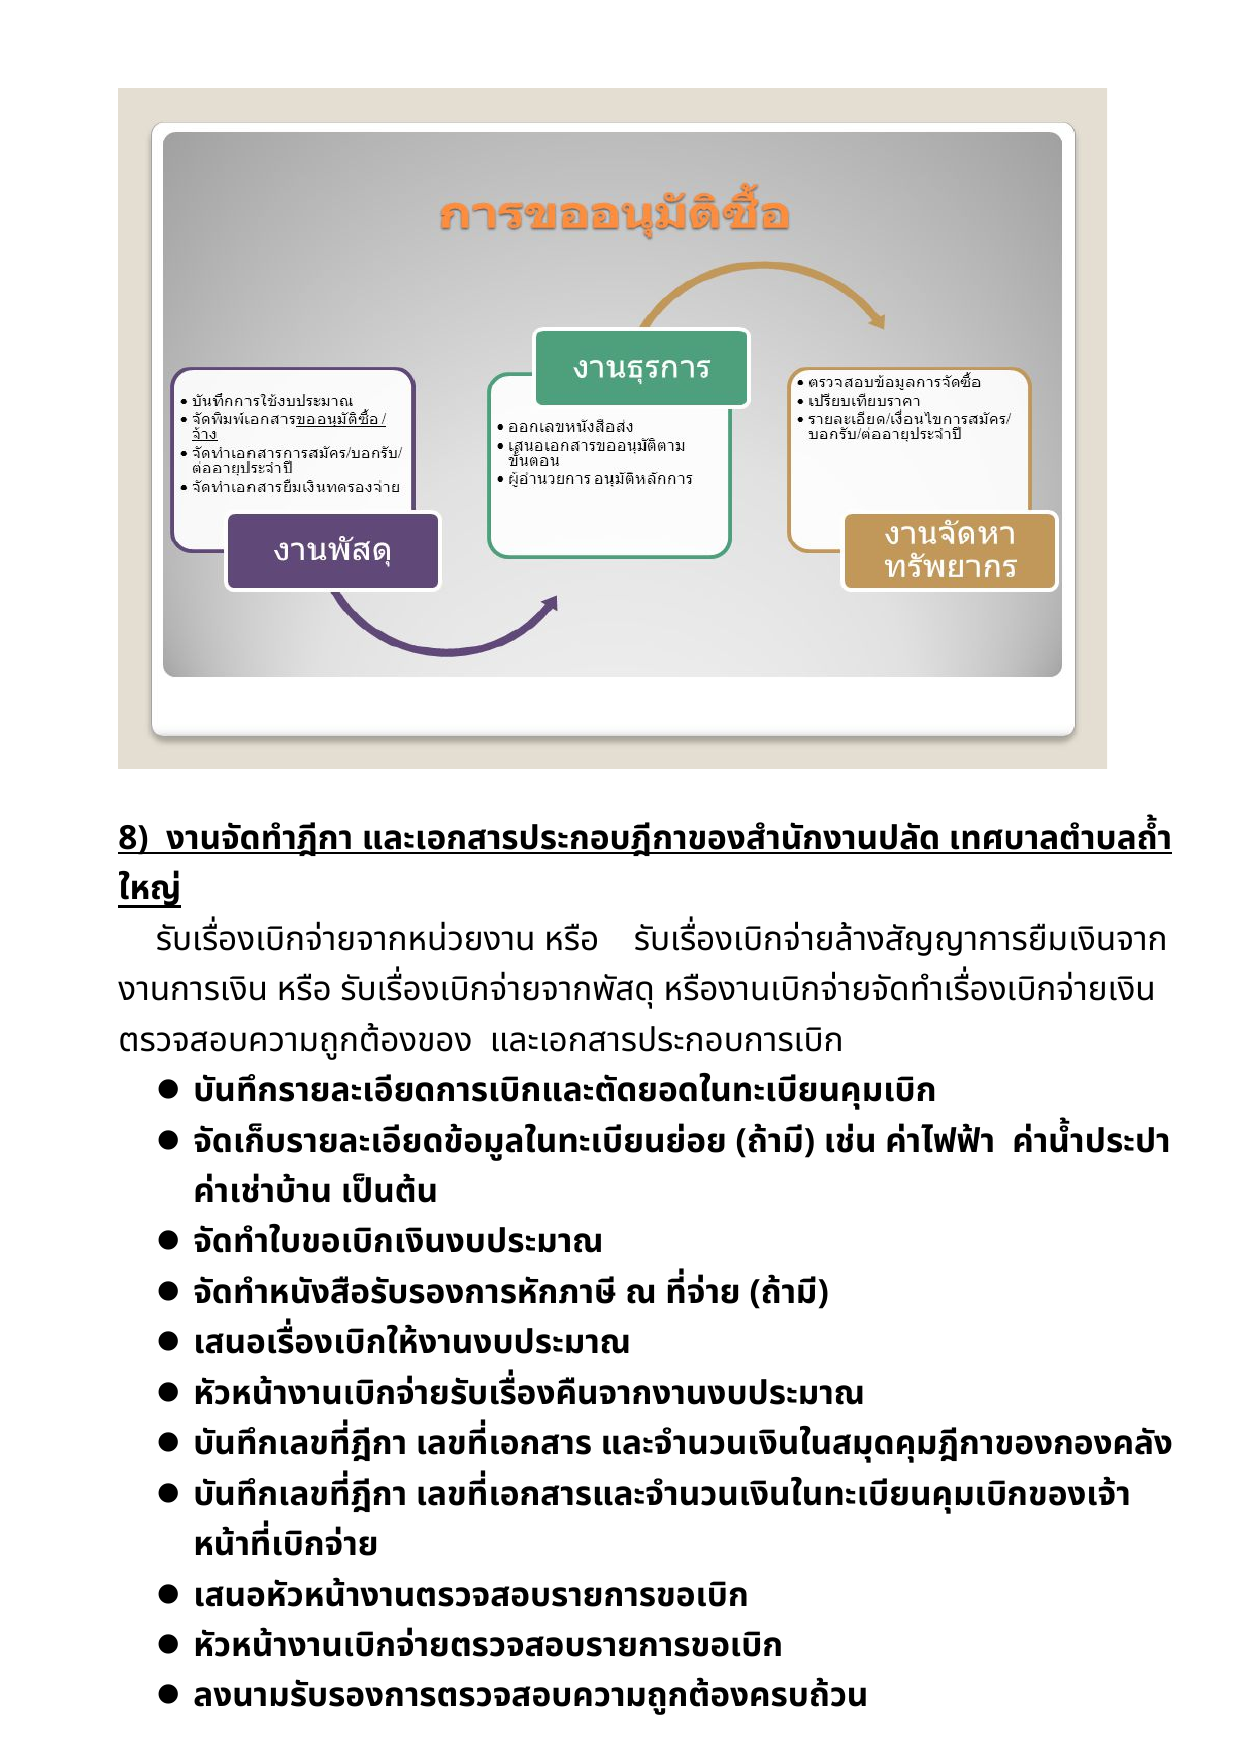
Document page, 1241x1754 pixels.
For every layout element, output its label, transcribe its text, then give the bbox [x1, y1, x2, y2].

picture [118, 88, 1108, 769]
list ลงนามรับรองการตรวจสอบความถูกต้องครบถ้วน [156, 1671, 1181, 1722]
text รับเรื่องเบิกจ่ายจากหน่วยงาน หรือ รับเรื่องเบิกจ่ายล้างสัญญาการยืมเงินจากงานการเงิน หรือ รับเรื่องเบิกจ่ายจากพัสดุ หรืองานเบิกจ่ายจัดทำเรื่องเบิกจ่ายเงิน ตรวจสอบความถูกต้องของ และเอกสารประกอบการเบิก [118, 915, 1181, 1066]
list หัวหน้างานเบิกจ่ายตรวจสอบรายการขอเบิก [156, 1621, 1181, 1671]
list จัดเก็บรายละเอียดข้อมูลในทะเบียนย่อย (ถ้ามี) เช่น ค่าไฟฟ้า ค่าน้ำประปา ค่าเช่าบ้าน เป็นต้น [156, 1116, 1181, 1217]
list เสนอเรื่องเบิกให้งานงบประมาณ [156, 1318, 1181, 1369]
list จัดทำใบขอเบิกเงินงบประมาณ [156, 1217, 1181, 1268]
list บันทึกรายละเอียดการเบิกและตัดยอดในทะเบียนคุมเบิก [156, 1066, 1181, 1116]
list หัวหน้างานเบิกจ่ายรับเรื่องคืนจากงานงบประมาณ [156, 1369, 1181, 1419]
list จัดทำหนังสือรับรองการหักภาษี ณ ที่จ่าย (ถ้ามี) [156, 1268, 1181, 1318]
text 8) งานจัดทำฎีกา และเอกสารประกอบฎีกาของสำนักงานปลัด เทศบาลตำบลถ้ำใหญ่ [118, 814, 1181, 915]
list เสนอหัวหน้างานตรวจสอบรายการขอเบิก [156, 1571, 1181, 1621]
list บันทึกเลขที่ฎีกา เลขที่เอกสารและจำนวนเงินในทะเบียนคุมเบิกของเจ้าหน้าที่เบิกจ่าย [156, 1470, 1181, 1571]
list บันทึกเลขที่ฎีกา เลขที่เอกสาร และจำนวนเงินในสมุดคุมฎีกาของกองคลัง [156, 1419, 1181, 1470]
